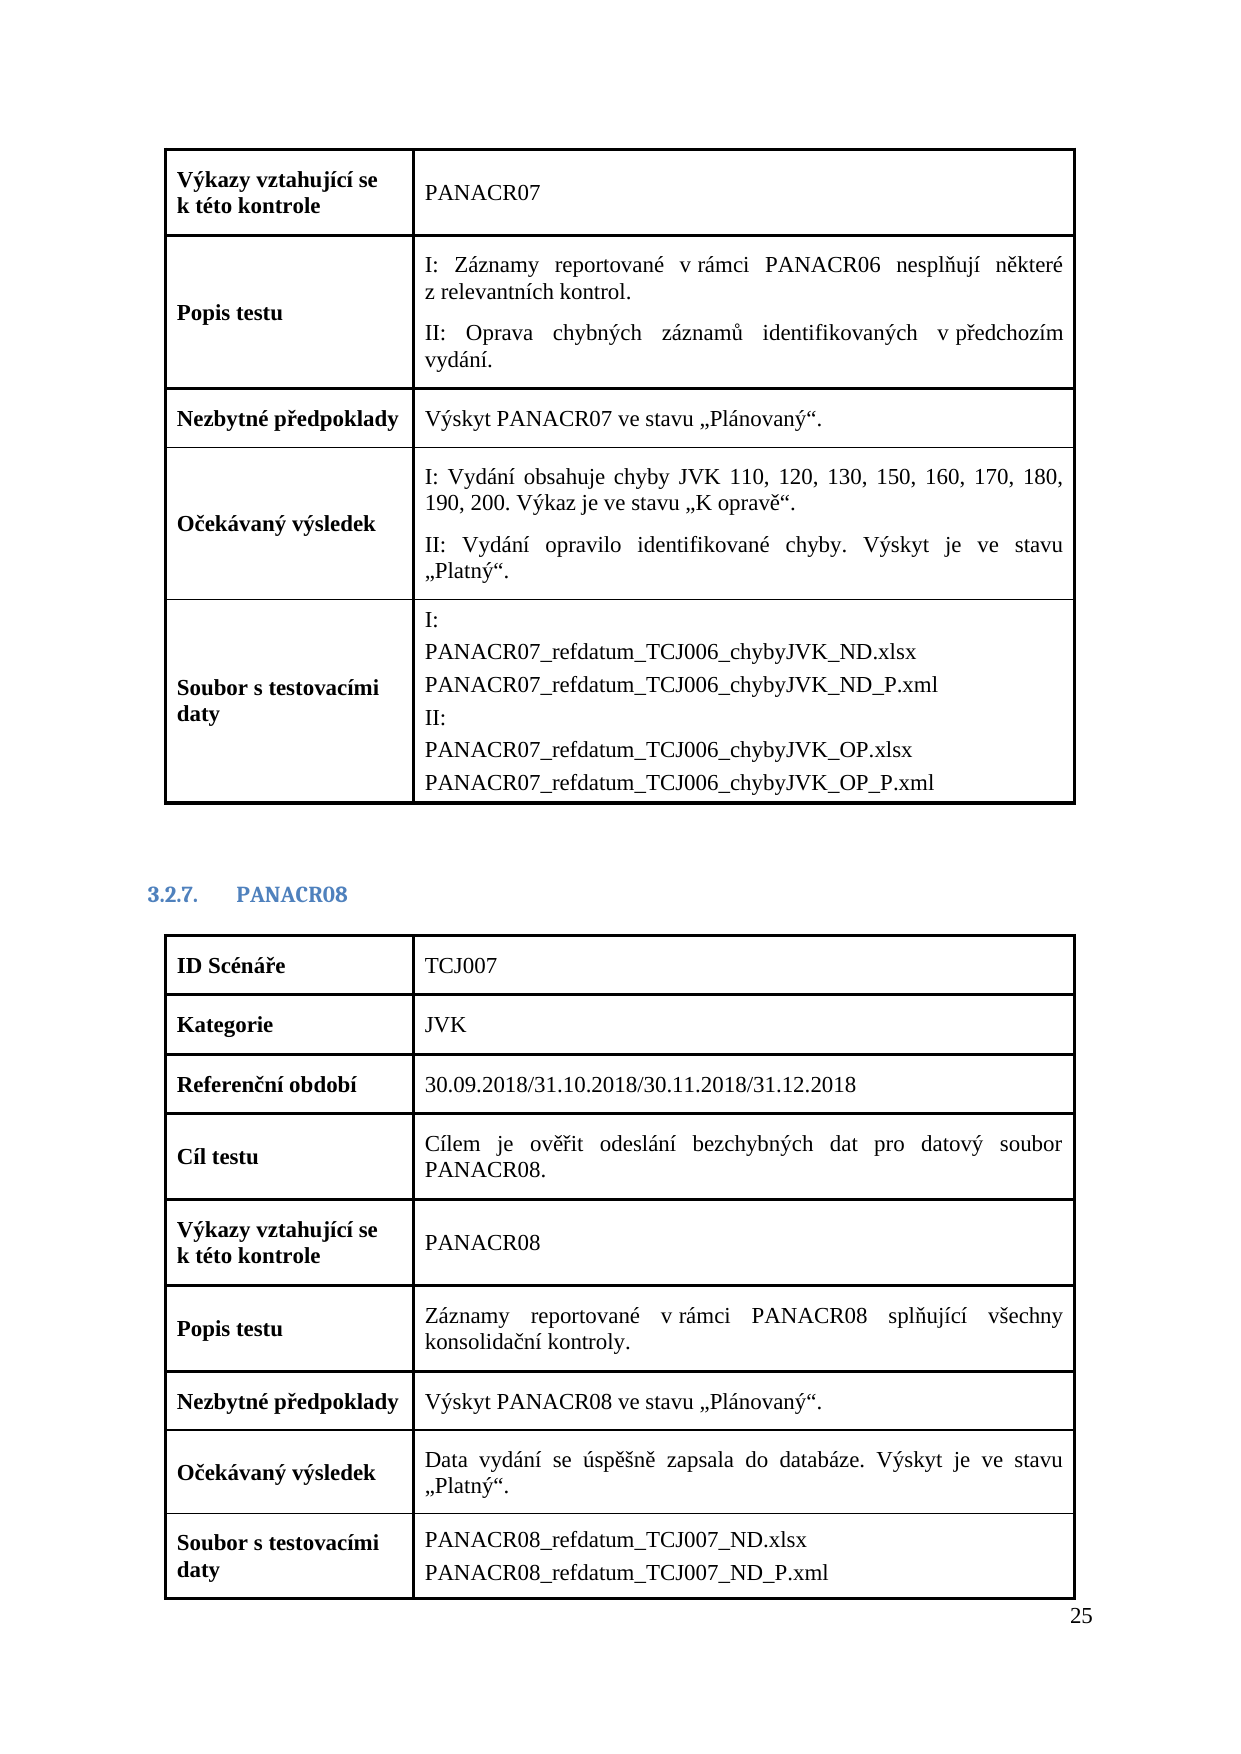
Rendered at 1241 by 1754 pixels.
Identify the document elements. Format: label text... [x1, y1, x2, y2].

table_header TCJ007 [415, 937, 1073, 993]
table_cell I: Vydání obsahuje chyby JVK 110, 120, 130, 150, 160, 170, 180, 190, 200. Výkaz je ve stavu „K opravě“. II: Vydání opravilo identifikované chyby. Výskyt je ve stavu „Platný“. [415, 448, 1073, 598]
table_cell PANACR07 [415, 151, 1073, 233]
table_cell Výkazy vztahující se k této kontrole [167, 151, 412, 233]
table_cell Kategorie [167, 996, 412, 1053]
table_cell Popis testu [167, 1287, 412, 1369]
table_cell Data vydání se úspěšně zapsala do databáze. Výskyt je ve stavu „Platný“. [415, 1431, 1073, 1513]
table_header ID Scénáře [167, 937, 412, 993]
table_cell Soubor s testovacími daty [167, 600, 412, 801]
table_cell Cílem je ověřit odeslání bezchybných dat pro datový soubor PANACR08. [415, 1115, 1073, 1198]
table_cell Soubor s testovacími daty [167, 1514, 412, 1597]
table_cell I: Záznamy reportované v rámci PANACR06 nesplňují některé z relevantních kontrol. II: Oprava chybných záznamů identifikovaných v předchozím vydání. [415, 237, 1073, 387]
table_cell Referenční období [167, 1056, 412, 1112]
table_cell I: PANACR07_refdatum_TCJ006_chybyJVK_ND.xlsx PANACR07_refdatum_TCJ006_chybyJVK_ND_P.xml II: PANACR07_refdatum_TCJ006_chybyJVK_OP.xlsx PANACR07_refdatum_TCJ006_chybyJVK_OP_P.xml [415, 600, 1073, 801]
table_cell PANACR08_refdatum_TCJ007_ND.xlsx PANACR08_refdatum_TCJ007_ND_P.xml [415, 1514, 1073, 1597]
subtitle PANACR08 [148, 875, 1093, 909]
table_cell Nezbytné předpoklady [167, 1373, 412, 1429]
table_cell Cíl testu [167, 1115, 412, 1198]
table_cell Výskyt PANACR07 ve stavu „Plánovaný“. [415, 390, 1073, 446]
table_cell Očekávaný výsledek [167, 1431, 412, 1513]
table_cell Výkazy vztahující se k této kontrole [167, 1201, 412, 1284]
table_cell PANACR08 [415, 1201, 1073, 1284]
table_cell Očekávaný výsledek [167, 448, 412, 598]
table_cell Výskyt PANACR08 ve stavu „Plánovaný“. [415, 1373, 1073, 1429]
table_cell 30.09.2018/31.10.2018/30.11.2018/31.12.2018 [415, 1056, 1073, 1112]
table_cell Záznamy reportované v rámci PANACR08 splňující všechny konsolidační kontroly. [415, 1287, 1073, 1369]
table_cell Popis testu [167, 237, 412, 387]
table_cell JVK [415, 996, 1073, 1053]
table_cell Nezbytné předpoklady [167, 390, 412, 446]
